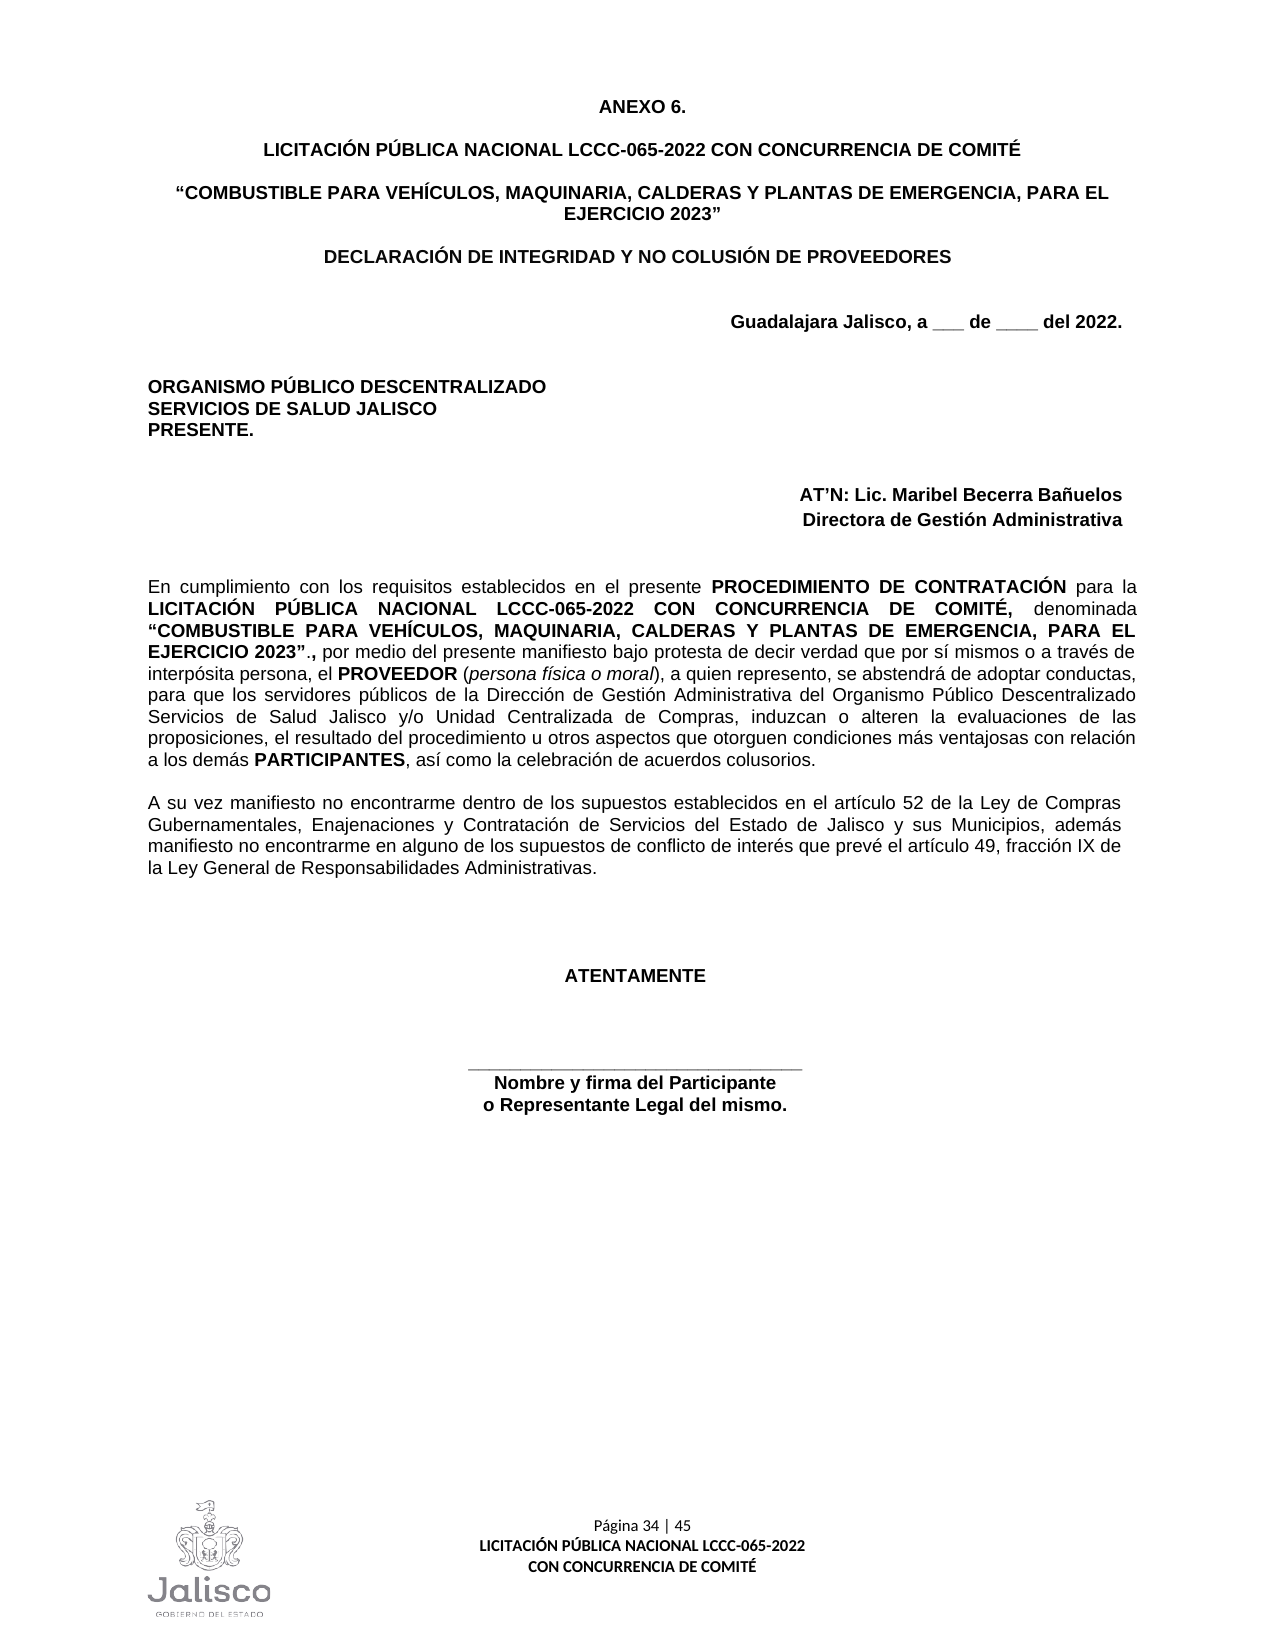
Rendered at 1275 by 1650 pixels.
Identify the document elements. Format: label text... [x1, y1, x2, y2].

text ANEXO 6. [148, 95, 1137, 117]
text PRESENTE. [148, 419, 1122, 440]
text Directora de Gestión Administrativa [148, 508, 1122, 530]
text ORGANISMO PÚBLICO DESCENTRALIZADO [148, 376, 1122, 397]
text Guadalajara Jalisco, a ___ de ____ del 2022. [148, 311, 1122, 333]
text En cumplimiento con los requisitos establecidos en el presente PROCEDIMIENTO DE CONTRATACIÓN para la LICITACIÓN PÚBLICA NACIONAL LCCC-065-2022 CON CONCURRENCIA DE COMITÉ, denominada “COMBUSTIBLE PARA VEHÍCULOS, MAQUINARIA, CALDERAS Y PLANTAS DE EMERGENCIA, PARA EL EJERCICIO 2023”., por medio del presente manifiesto bajo protesta de decir verdad que por sí mismos o a través de interpósita persona, el PROVEEDOR (persona física o moral), a quien represento, se abstendrá de adoptar conductas, para que los servidores públicos de la Dirección de Gestión Administrativa del Organismo Público Descentralizado Servicios de Salud Jalisco y/o Unidad Centralizada de Compras, induzcan o alteren la evaluaciones de las proposiciones, el resultado del procedimiento u otros aspectos que otorguen condiciones más ventajosas con relación a los demás PARTICIPANTES, así como la celebración de acuerdos colusorios. [148, 576, 1137, 770]
text AT’N: Lic. Maribel Becerra Bañuelos [148, 483, 1122, 505]
text Nombre y firma del Participante [148, 1072, 1122, 1094]
text ________________________________ [148, 1051, 1122, 1072]
text SERVICIOS DE SALUD JALISCO [148, 397, 1122, 419]
text DECLARACIÓN DE INTEGRIDAD Y NO COLUSIÓN DE PROVEEDORES [148, 246, 1122, 268]
text A su vez manifiesto no encontrarme dentro de los supuestos establecidos en el artículo 52 de la Ley de Compras Gubernamentales, Enajenaciones y Contratación de Servicios del Estado de Jalisco y sus Municipios, además manifiesto no encontrarme en alguno de los supuestos de conflicto de interés que prevé el artículo 49, fracción IX de la Ley General de Responsabilidades Administrativas. [148, 792, 1122, 878]
text ATENTAMENTE [148, 964, 1122, 986]
text “COMBUSTIBLE PARA VEHÍCULOS, MAQUINARIA, CALDERAS Y PLANTAS DE EMERGENCIA, PARA EL EJERCICIO 2023” [148, 182, 1137, 225]
text LICITACIÓN PÚBLICA NACIONAL LCCC-065-2022 CON CONCURRENCIA DE COMITÉ [148, 138, 1137, 160]
text o Representante Legal del mismo. [148, 1094, 1122, 1115]
picture [147, 1500, 271, 1617]
